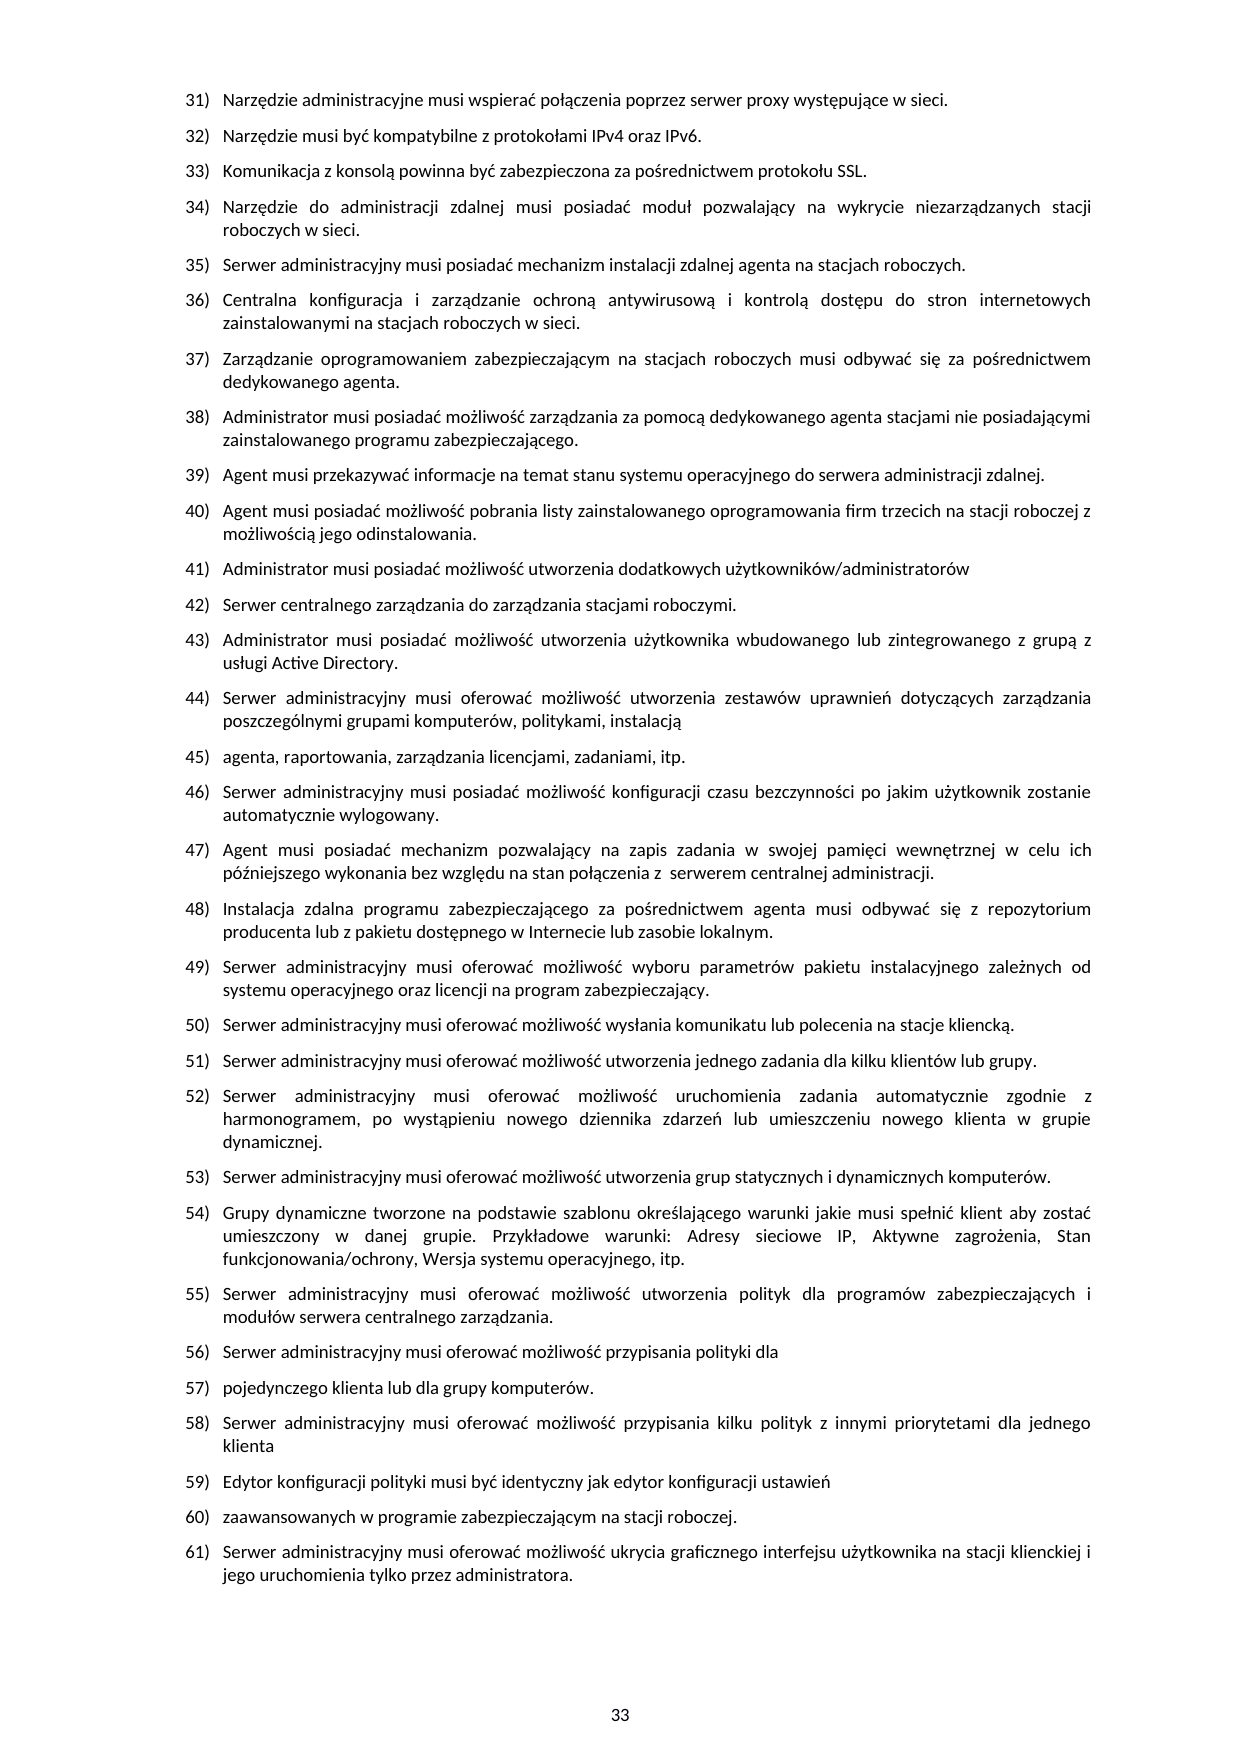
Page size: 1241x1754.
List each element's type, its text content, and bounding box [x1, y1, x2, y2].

list Serwer administracyjny musi oferować możliwość utworzenia polityk dla programów zabezpieczających i modułów serwera centralnego zarządzania. [185, 1282, 1093, 1328]
list Administrator musi posiadać możliwość utworzenia dodatkowych użytkowników/administratorów [185, 557, 1093, 580]
list Narzędzie musi być kompatybilne z protokołami IPv4 oraz IPv6. [185, 124, 1093, 147]
list agenta, raportowania, zarządzania licencjami, zadaniami, itp. [185, 745, 1093, 768]
list Centralna konfiguracja i zarządzanie ochroną antywirusową i kontrolą dostępu do stron internetowych zainstalowanymi na stacjach roboczych w sieci. [185, 289, 1093, 334]
list Serwer administracyjny musi posiadać możliwość konfiguracji czasu bezczynności po jakim użytkownik zostanie automatycznie wylogowany. [185, 780, 1093, 826]
list Narzędzie administracyjne musi wspierać połączenia poprzez serwer proxy występujące w sieci. [185, 89, 1093, 112]
list Agent musi przekazywać informacje na temat stanu systemu operacyjnego do serwera administracji zdalnej. [185, 464, 1093, 487]
list Grupy dynamiczne tworzone na podstawie szablonu określającego warunki jakie musi spełnić klient aby zostać umieszczony w danej grupie. Przykładowe warunki: Adresy sieciowe IP, Aktywne zagrożenia, Stan funkcjonowania/ochrony, Wersja systemu operacyjnego, itp. [185, 1201, 1093, 1270]
list Zarządzanie oprogramowaniem zabezpieczającym na stacjach roboczych musi odbywać się za pośrednictwem dedykowanego agenta. [185, 347, 1093, 393]
list Serwer administracyjny musi oferować możliwość utworzenia jednego zadania dla kilku klientów lub grupy. [185, 1049, 1093, 1072]
list Serwer administracyjny musi oferować możliwość utworzenia grup statycznych i dynamicznych komputerów. [185, 1166, 1093, 1189]
list Serwer administracyjny musi oferować możliwość wysłania komunikatu lub polecenia na stacje kliencką. [185, 1014, 1093, 1037]
list Administrator musi posiadać możliwość zarządzania za pomocą dedykowanego agenta stacjami nie posiadającymi zainstalowanego programu zabezpieczającego. [185, 405, 1093, 451]
list Administrator musi posiadać możliwość utworzenia użytkownika wbudowanego lub zintegrowanego z grupą z usługi Active Directory. [185, 628, 1093, 674]
list Komunikacja z konsolą powinna być zabezpieczona za pośrednictwem protokołu SSL. [185, 159, 1093, 182]
list Serwer administracyjny musi oferować możliwość przypisania kilku polityk z innymi priorytetami dla jednego klienta [185, 1412, 1093, 1457]
list Narzędzie do administracji zdalnej musi posiadać moduł pozwalający na wykrycie niezarządzanych stacji roboczych w sieci. [185, 195, 1093, 241]
list Serwer administracyjny musi oferować możliwość uruchomienia zadania automatycznie zgodnie z harmonogramem, po wystąpieniu nowego dziennika zdarzeń lub umieszczeniu nowego klienta w grupie dynamicznej. [185, 1084, 1093, 1153]
list zaawansowanych w programie zabezpieczającym na stacji roboczej. [185, 1505, 1093, 1528]
list Serwer administracyjny musi oferować możliwość utworzenia zestawów uprawnień dotyczących zarządzania poszczególnymi grupami komputerów, politykami, instalacją [185, 687, 1093, 732]
list Agent musi posiadać możliwość pobrania listy zainstalowanego oprogramowania firm trzecich na stacji roboczej z możliwością jego odinstalowania. [185, 499, 1093, 545]
list Serwer administracyjny musi oferować możliwość przypisania polityki dla [185, 1341, 1093, 1364]
list pojedynczego klienta lub dla grupy komputerów. [185, 1376, 1093, 1399]
list Edytor konfiguracji polityki musi być identyczny jak edytor konfiguracji ustawień [185, 1470, 1093, 1493]
list Serwer administracyjny musi oferować możliwość ukrycia graficznego interfejsu użytkownika na stacji klienckiej i jego uruchomienia tylko przez administratora. [185, 1541, 1093, 1587]
list Serwer centralnego zarządzania do zarządzania stacjami roboczymi. [185, 593, 1093, 616]
list Serwer administracyjny musi oferować możliwość wyboru parametrów pakietu instalacyjnego zależnych od systemu operacyjnego oraz licencji na program zabezpieczający. [185, 955, 1093, 1001]
list Instalacja zdalna programu zabezpieczającego za pośrednictwem agenta musi odbywać się z repozytorium producenta lub z pakietu dostępnego w Internecie lub zasobie lokalnym. [185, 897, 1093, 943]
list Agent musi posiadać mechanizm pozwalający na zapis zadania w swojej pamięci wewnętrznej w celu ich późniejszego wykonania bez względu na stan połączenia z serwerem centralnej administracji. [185, 839, 1093, 884]
list Serwer administracyjny musi posiadać mechanizm instalacji zdalnej agenta na stacjach roboczych. [185, 253, 1093, 276]
